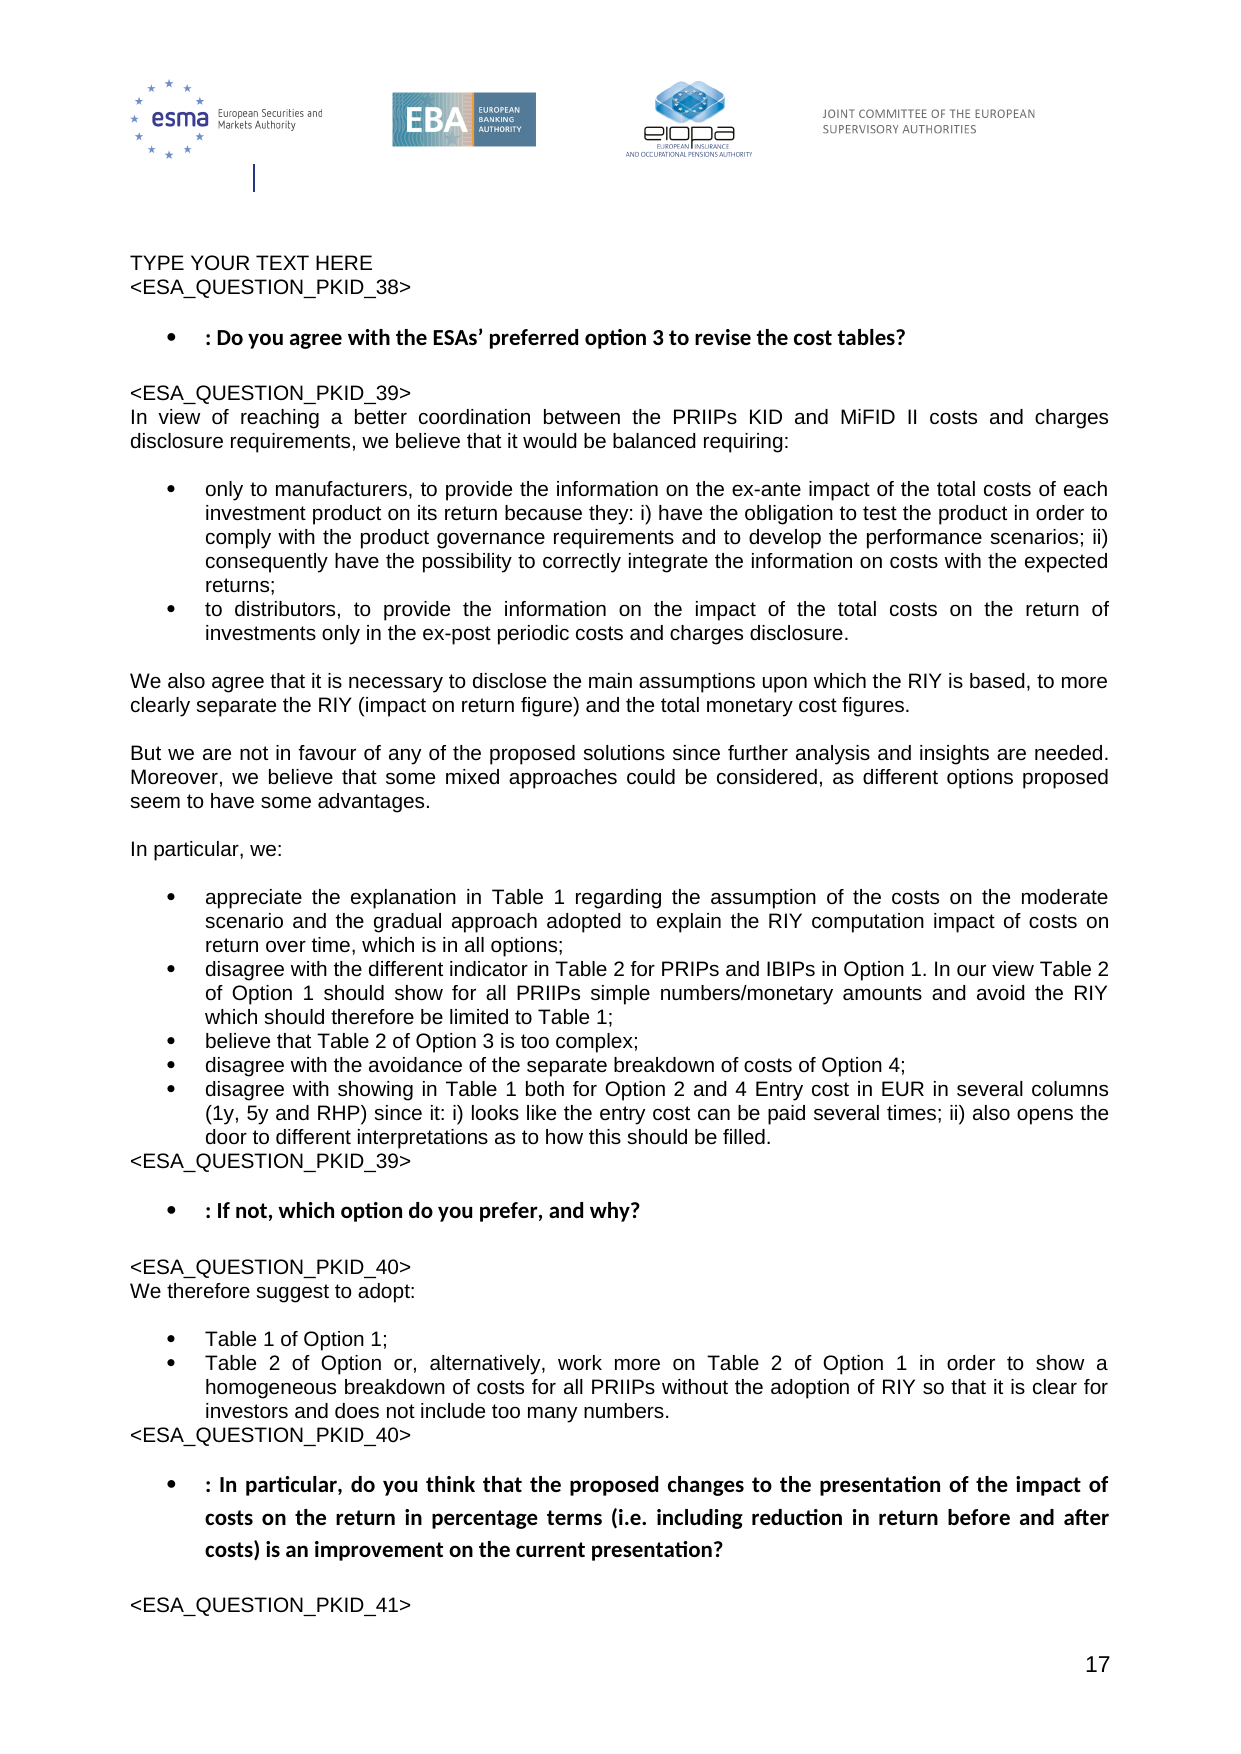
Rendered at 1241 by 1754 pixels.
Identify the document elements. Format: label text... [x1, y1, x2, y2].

list appreciate the explanation in Table 1 regarding the assumption of the costs on the moderate scenario and the gradual approach adopted to explain the RIY computation impact of costs on return over time, which is in all options; [167, 884, 1110, 956]
list : Do you agree with the ESAs’ preferred option 3 to revise the cost tables? [167, 323, 1110, 351]
picture [129, 73, 1045, 164]
list disagree with the different indicator in Table 2 for PRIPs and IBIPs in Option 1. In our view Table 2 of Option 1 should show for all PRIIPs simple numbers/monetary amounts and avoid the RIY which should therefore be limited to Table 1; [167, 956, 1110, 1028]
text We also agree that it is necessary to disclose the main assumptions upon which the RIY is based, to more clearly separate the RIY (impact on return figure) and the total monetary cost figures. [130, 669, 1110, 717]
text We therefore suggest to adopt: [130, 1279, 1110, 1303]
list disagree with showing in Table 1 both for Option 2 and 4 Entry cost in EUR in several columns (1y, 5y and RHP) since it: i) looks like the entry cost can be paid several times; ii) also opens the door to different interpretations as to how this should be filled. [167, 1077, 1110, 1148]
list : If not, which option do you prefer, and why? [167, 1196, 1110, 1224]
list believe that Table 2 of Option 3 is too complex; [167, 1028, 1110, 1052]
text <ESA_QUESTION_PKID_38> [130, 275, 1110, 299]
text <ESA_QUESTION_PKID_39> [130, 1148, 1110, 1172]
list only to manufacturers, to provide the information on the ex-ante impact of the total costs of each investment product on its return because they: i) have the obligation to test the product in order to comply with the product governance requirements and to develop the performance scenarios; ii) consequently have the possibility to correctly integrate the information on costs with the expected returns; [167, 477, 1110, 597]
list disagree with the avoidance of the separate breakdown of costs of Option 4; [167, 1052, 1110, 1077]
text <ESA_QUESTION_PKID_40> [130, 1255, 1110, 1279]
list Table 1 of Option 1; [167, 1327, 1110, 1351]
list to distributors, to provide the information on the impact of the total costs on the return of investments only in the ex-post periodic costs and charges disclosure. [167, 597, 1110, 645]
text In particular, we: [130, 837, 1110, 861]
text <ESA_QUESTION_PKID_41> [130, 1593, 1110, 1617]
list Table 2 of Option or, alternatively, work more on Table 2 of Option 1 in order to show a homogeneous breakdown of costs for all PRIIPs without the adoption of RIY so that it is clear for investors and does not include too many numbers. [167, 1351, 1110, 1423]
list : In particular, do you think that the proposed changes to the presentation of the impact of costs on the return in percentage terms (i.e. including reduction in return before and after costs) is an improvement on the current presentation? [167, 1471, 1110, 1563]
text <ESA_QUESTION_PKID_40> [130, 1423, 1110, 1447]
text <ESA_QUESTION_PKID_39> [130, 381, 1110, 405]
text But we are not in favour of any of the proposed solutions since further analysis and insights are needed. Moreover, we believe that some mixed approaches could be considered, as different options proposed seem to have some advantages. [130, 741, 1110, 813]
text TYPE YOUR TEXT HERE [130, 251, 1110, 275]
text In view of reaching a better coordination between the PRIIPs KID and MiFID II costs and charges disclosure requirements, we believe that it would be balanced requiring: [130, 405, 1110, 453]
